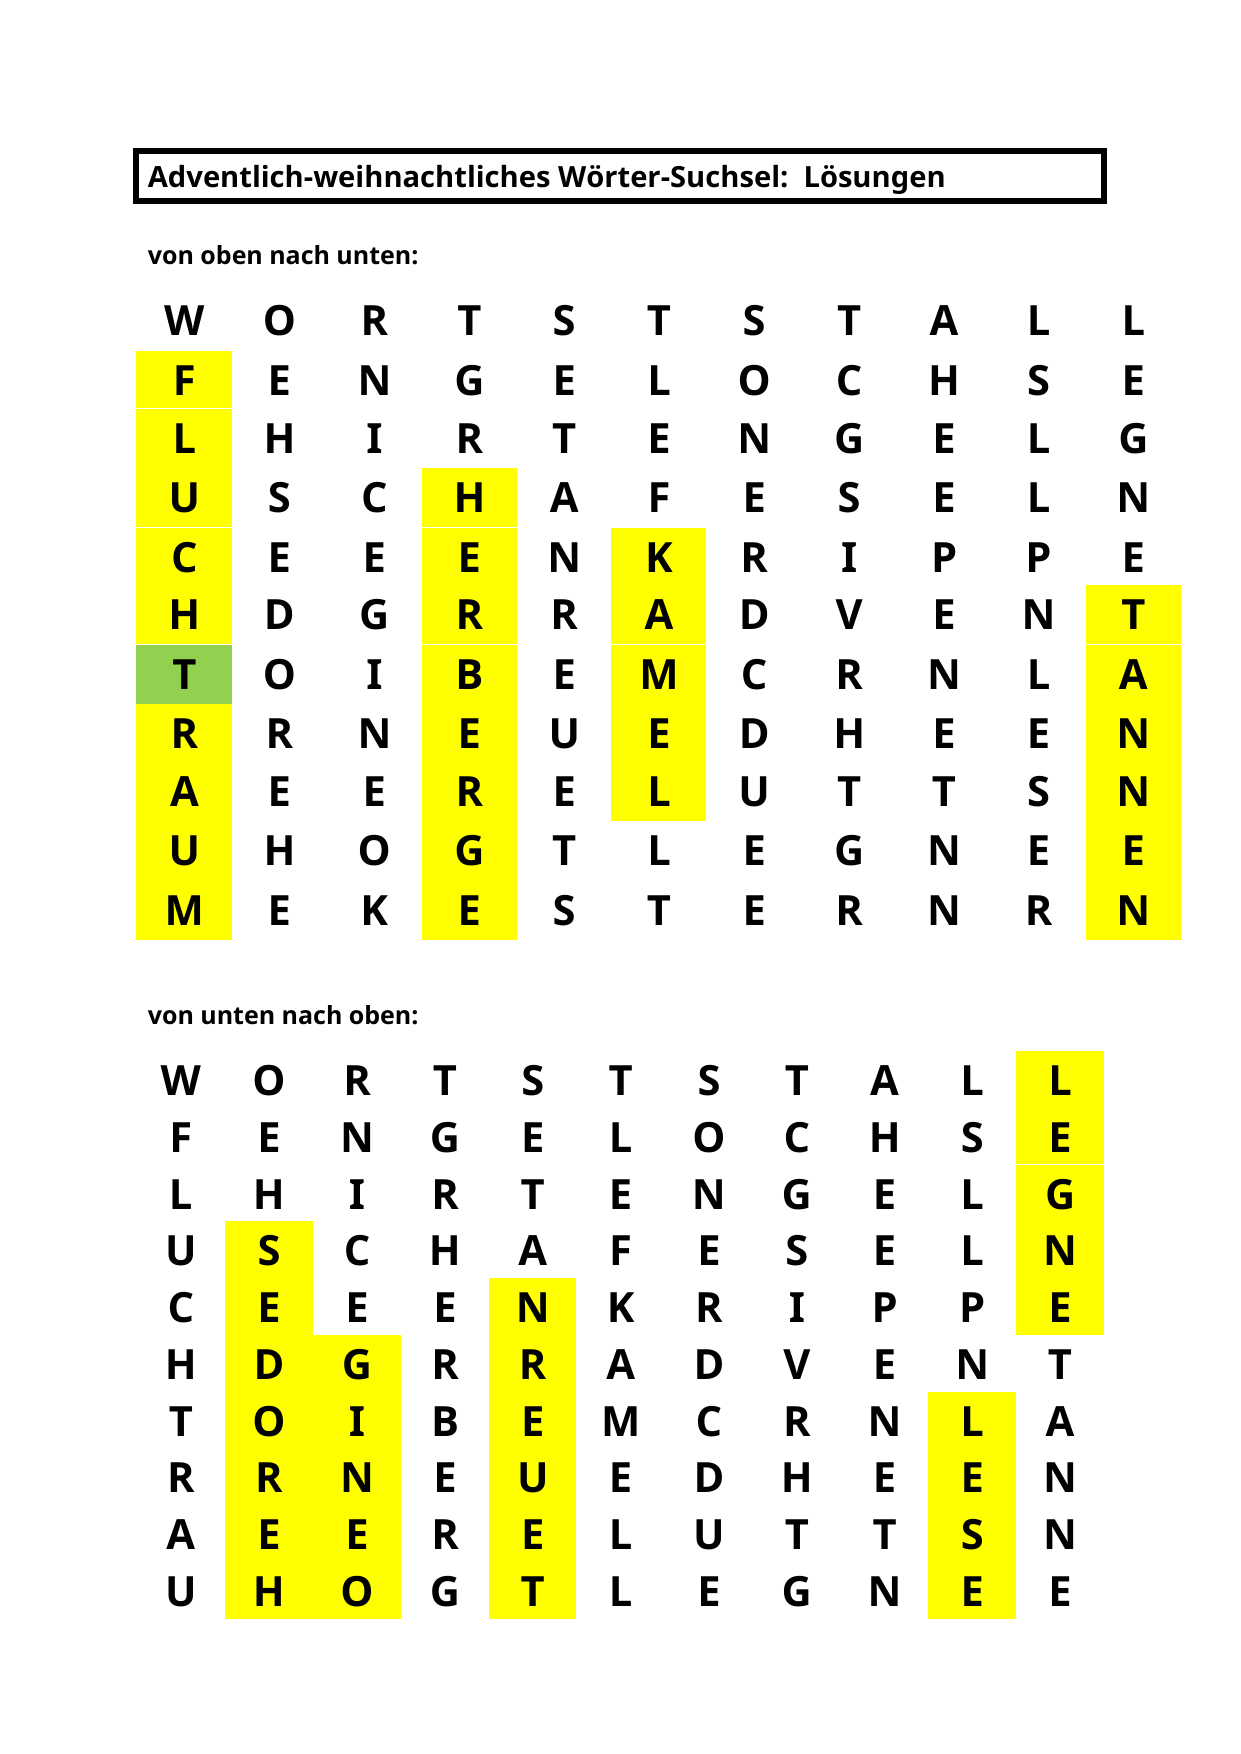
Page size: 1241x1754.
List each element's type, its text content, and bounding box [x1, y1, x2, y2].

table_cell H [753, 1448, 841, 1505]
table_cell E [225, 1278, 313, 1335]
table_cell E [232, 351, 327, 408]
table_cell E [489, 1392, 576, 1448]
table_cell S [801, 468, 896, 527]
table_cell E [706, 821, 801, 881]
table_cell E [841, 1165, 928, 1221]
table_cell E [896, 409, 991, 468]
table_header L [991, 291, 1086, 351]
table_cell F [136, 1108, 224, 1164]
table_cell E [611, 409, 706, 468]
table_cell T [801, 762, 896, 821]
table_cell N [1016, 1505, 1104, 1562]
table_cell V [801, 585, 896, 644]
table_cell E [401, 1278, 489, 1335]
table_cell E [991, 821, 1086, 881]
table_header S [489, 1051, 576, 1108]
table_cell L [991, 645, 1086, 704]
table_cell E [576, 1448, 664, 1505]
table_cell U [136, 1562, 224, 1619]
table_cell E [896, 704, 991, 762]
table_cell V [753, 1335, 841, 1392]
table_cell N [327, 704, 422, 762]
table_cell R [991, 881, 1086, 940]
table_cell L [576, 1505, 664, 1562]
table_cell A [576, 1335, 664, 1392]
table_cell G [1086, 409, 1181, 468]
table_cell L [576, 1562, 664, 1619]
table_cell P [841, 1278, 928, 1335]
table_cell G [1016, 1165, 1104, 1221]
table_cell E [422, 881, 517, 940]
table_cell R [665, 1278, 753, 1335]
text von unten nach oben: [148, 998, 1093, 1032]
table_cell R [801, 645, 896, 704]
table_cell U [136, 821, 232, 881]
table_cell N [517, 528, 611, 585]
table_cell N [928, 1335, 1016, 1392]
table_cell S [991, 351, 1086, 408]
table_cell B [422, 645, 517, 704]
table_cell R [401, 1165, 489, 1221]
table_cell U [517, 704, 611, 762]
table_header T [576, 1051, 664, 1108]
table_cell N [489, 1278, 576, 1335]
table_cell C [136, 1278, 224, 1335]
table_cell T [611, 881, 706, 940]
table_cell R [232, 704, 327, 762]
table_cell U [489, 1448, 576, 1505]
table_cell R [801, 881, 896, 940]
table_header T [611, 291, 706, 351]
table_cell E [313, 1278, 401, 1335]
table_cell G [401, 1108, 489, 1164]
table_header W [136, 291, 232, 351]
table_header T [422, 291, 517, 351]
table_cell R [225, 1448, 313, 1505]
table_cell O [327, 821, 422, 881]
table_cell N [313, 1108, 401, 1164]
table_cell G [313, 1335, 401, 1392]
table_cell E [225, 1108, 313, 1164]
table_cell T [841, 1505, 928, 1562]
table_cell T [136, 645, 232, 704]
table_cell E [1016, 1108, 1104, 1164]
table_cell L [928, 1221, 1016, 1278]
table_cell E [1086, 528, 1181, 585]
table_cell E [1016, 1562, 1104, 1619]
table_cell T [517, 821, 611, 881]
table_cell E [611, 704, 706, 762]
table_cell M [136, 881, 232, 940]
table_cell T [1086, 585, 1181, 644]
table_cell U [665, 1505, 753, 1562]
table_cell N [841, 1392, 928, 1448]
table_header A [896, 291, 991, 351]
table_cell E [327, 762, 422, 821]
table_cell E [232, 881, 327, 940]
table_cell R [136, 1448, 224, 1505]
table_cell N [1016, 1221, 1104, 1278]
table_cell E [327, 528, 422, 585]
table_cell E [1086, 821, 1181, 881]
table_cell N [896, 645, 991, 704]
table_header O [232, 291, 327, 351]
table_cell E [313, 1505, 401, 1562]
table_cell E [489, 1505, 576, 1562]
text von oben nach unten: [148, 238, 1093, 272]
table_cell T [136, 1392, 224, 1448]
table_cell D [232, 585, 327, 644]
table_cell U [136, 1221, 224, 1278]
table_cell E [225, 1505, 313, 1562]
table_cell K [611, 528, 706, 585]
table_cell E [517, 762, 611, 821]
table_cell U [706, 762, 801, 821]
table_header S [706, 291, 801, 351]
table_cell E [665, 1221, 753, 1278]
table_header S [517, 291, 611, 351]
table_header T [753, 1051, 841, 1108]
text Adventlich-weihnachtliches Wörter-Suchsel: Lösungen [139, 154, 1101, 198]
table_cell G [422, 821, 517, 881]
table_cell A [1016, 1392, 1104, 1448]
table_cell H [225, 1165, 313, 1221]
table_cell C [665, 1392, 753, 1448]
table_cell O [665, 1108, 753, 1164]
table_cell N [1086, 704, 1181, 762]
table_cell L [991, 409, 1086, 468]
table_cell C [313, 1221, 401, 1278]
table_cell D [706, 704, 801, 762]
table_cell A [517, 468, 611, 527]
table_cell C [801, 351, 896, 408]
table_cell E [896, 468, 991, 527]
table_cell C [327, 468, 422, 527]
table_header A [841, 1051, 928, 1108]
table_cell A [611, 585, 706, 644]
table_cell R [706, 528, 801, 585]
table_header W [136, 1051, 224, 1108]
table_cell R [753, 1392, 841, 1448]
table_cell L [136, 409, 232, 468]
table_cell N [1086, 881, 1181, 940]
table_cell E [422, 528, 517, 585]
table_cell S [928, 1108, 1016, 1164]
table_cell H [225, 1562, 313, 1619]
table_cell R [401, 1505, 489, 1562]
table_header L [1086, 291, 1181, 351]
table_cell N [1016, 1448, 1104, 1505]
table_cell D [225, 1335, 313, 1392]
table_cell A [1086, 645, 1181, 704]
table_cell E [517, 351, 611, 408]
table_cell H [422, 468, 517, 527]
table_cell L [928, 1392, 1016, 1448]
table_cell A [489, 1221, 576, 1278]
table_header S [665, 1051, 753, 1108]
table_cell N [991, 585, 1086, 644]
table_cell O [232, 645, 327, 704]
table_cell L [928, 1165, 1016, 1221]
table_cell E [576, 1165, 664, 1221]
table_cell M [611, 645, 706, 704]
table_cell N [841, 1562, 928, 1619]
table_cell F [611, 468, 706, 527]
table_cell E [232, 528, 327, 585]
table_cell L [611, 821, 706, 881]
table_cell S [517, 881, 611, 940]
table_cell R [401, 1335, 489, 1392]
table_cell R [489, 1335, 576, 1392]
table_cell A [136, 762, 232, 821]
table_cell E [896, 585, 991, 644]
table_cell K [576, 1278, 664, 1335]
table_header T [801, 291, 896, 351]
table_cell E [706, 881, 801, 940]
table_cell I [313, 1392, 401, 1448]
table_cell D [706, 585, 801, 644]
table_cell E [1016, 1278, 1104, 1335]
table_cell E [841, 1221, 928, 1278]
table_cell H [801, 704, 896, 762]
table_cell G [753, 1562, 841, 1619]
table_cell I [327, 409, 422, 468]
table_cell P [928, 1278, 1016, 1335]
table_cell N [327, 351, 422, 408]
table_cell I [801, 528, 896, 585]
table_cell N [665, 1165, 753, 1221]
table_cell G [401, 1562, 489, 1619]
table_cell E [232, 762, 327, 821]
table_cell S [991, 762, 1086, 821]
table_cell G [422, 351, 517, 408]
table_cell D [665, 1448, 753, 1505]
table_cell H [232, 821, 327, 881]
table_cell G [801, 409, 896, 468]
table_cell O [313, 1562, 401, 1619]
table_cell N [313, 1448, 401, 1505]
table_cell N [1086, 762, 1181, 821]
table_cell D [665, 1335, 753, 1392]
table_cell B [401, 1392, 489, 1448]
table_cell U [136, 468, 232, 527]
table_cell N [896, 881, 991, 940]
table_cell E [1086, 351, 1181, 408]
table_cell L [136, 1165, 224, 1221]
table_cell N [896, 821, 991, 881]
table_cell R [422, 585, 517, 644]
table_cell E [991, 704, 1086, 762]
table_cell T [896, 762, 991, 821]
table_cell T [517, 409, 611, 468]
table_cell E [489, 1108, 576, 1164]
table_cell E [422, 704, 517, 762]
table_cell C [753, 1108, 841, 1164]
table_cell E [401, 1448, 489, 1505]
table_cell G [753, 1165, 841, 1221]
table_cell T [753, 1505, 841, 1562]
table_cell E [841, 1448, 928, 1505]
table_cell I [327, 645, 422, 704]
table_cell E [665, 1562, 753, 1619]
table_cell H [136, 1335, 224, 1392]
table_cell H [896, 351, 991, 408]
table_cell R [136, 704, 232, 762]
table_cell C [136, 528, 232, 585]
table_cell S [225, 1221, 313, 1278]
table_cell E [706, 468, 801, 527]
table_cell K [327, 881, 422, 940]
table_cell F [576, 1221, 664, 1278]
table_cell S [232, 468, 327, 527]
table_cell E [517, 645, 611, 704]
table_cell S [753, 1221, 841, 1278]
table_cell G [801, 821, 896, 881]
table_cell M [576, 1392, 664, 1448]
table_header R [327, 291, 422, 351]
table_cell T [489, 1165, 576, 1221]
table_cell H [232, 409, 327, 468]
table_cell L [576, 1108, 664, 1164]
table_cell T [1016, 1335, 1104, 1392]
table_header L [1016, 1051, 1104, 1108]
table_cell E [928, 1562, 1016, 1619]
table_cell O [225, 1392, 313, 1448]
table_cell P [991, 528, 1086, 585]
table_cell H [841, 1108, 928, 1164]
table_cell S [928, 1505, 1016, 1562]
table_cell R [422, 762, 517, 821]
table_cell E [841, 1335, 928, 1392]
table_cell L [611, 351, 706, 408]
table_cell L [991, 468, 1086, 527]
table_cell R [517, 585, 611, 644]
table_cell H [136, 585, 232, 644]
table_cell G [327, 585, 422, 644]
table_cell I [313, 1165, 401, 1221]
table_cell A [136, 1505, 224, 1562]
table_cell E [928, 1448, 1016, 1505]
table_header O [225, 1051, 313, 1108]
table_cell T [489, 1562, 576, 1619]
table_cell N [1086, 468, 1181, 527]
table_header R [313, 1051, 401, 1108]
table_cell N [706, 409, 801, 468]
table_cell I [753, 1278, 841, 1335]
table_cell R [422, 409, 517, 468]
table_cell L [611, 762, 706, 821]
table_cell C [706, 645, 801, 704]
table_header L [928, 1051, 1016, 1108]
table_cell H [401, 1221, 489, 1278]
table_cell F [136, 351, 232, 408]
table_cell O [706, 351, 801, 408]
table_header T [401, 1051, 489, 1108]
table_cell P [896, 528, 991, 585]
